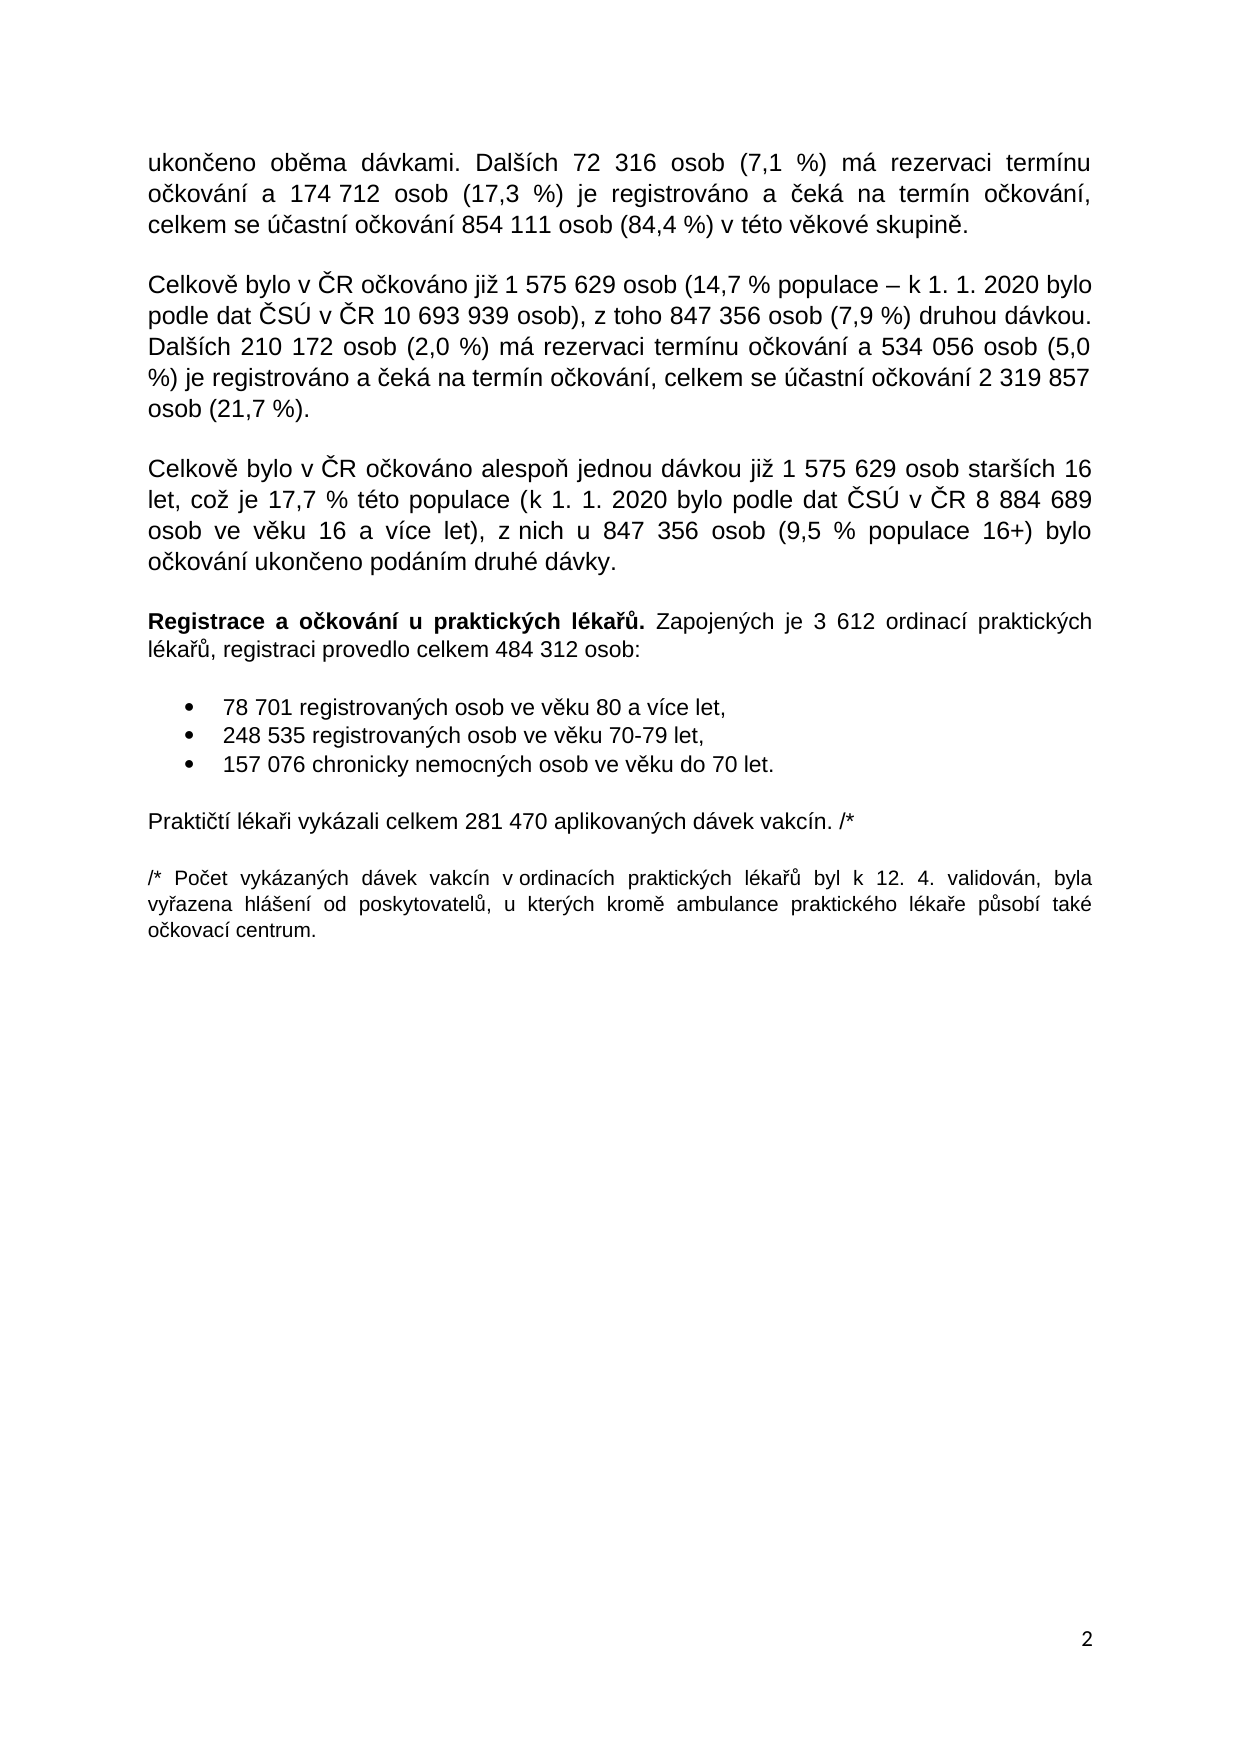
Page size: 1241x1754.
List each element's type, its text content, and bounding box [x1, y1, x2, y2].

text Celkově bylo v ČR očkováno již 1 575 629 osob (14,7 % populace – k 1. 1. 2020 bylo podle dat ČSÚ v ČR 10 693 939 osob), z toho 847 356 osob (7,9 %) druhou dávkou. Dalších 210 172 osob (2,0 %) má rezervaci termínu očkování a 534 056 osob (5,0 %) je registrováno a čeká na termín očkování, celkem se účastní očkování 2 319 857 osob (21,7 %). [148, 270, 1093, 423]
list 248 535 registrovaných osob ve věku 70-79 let, [185, 722, 1093, 748]
text Praktičtí lékaři vykázali celkem 281 470 aplikovaných dávek vakcín. /* [148, 808, 1093, 834]
text Registrace a očkování u praktických lékařů. Zapojených je 3 612 ordinací praktických lékařů, registraci provedlo celkem 484 312 osob: [148, 608, 1093, 662]
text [148, 148, 1093, 238]
text /* Počet vykázaných dávek vakcín v ordinacích praktických lékařů byl k 12. 4. validován, byla vyřazena hlášení od poskytovatelů, u kterých kromě ambulance praktického lékaře působí také očkovací centrum. [148, 866, 1093, 941]
text Celkově bylo v ČR očkováno alespoň jednou dávkou již 1 575 629 osob starších 16 let, což je 17,7 % této populace (k 1. 1. 2020 bylo podle dat ČSÚ v ČR 8 884 689 osob ve věku 16 a více let), z nich u 847 356 osob (9,5 % populace 16+) bylo očkování ukončeno podáním druhé dávky. [148, 454, 1093, 576]
list 78 701 registrovaných osob ve věku 80 a více let, [185, 694, 1093, 720]
list 157 076 chronicky nemocných osob ve věku do 70 let. [185, 751, 1093, 777]
